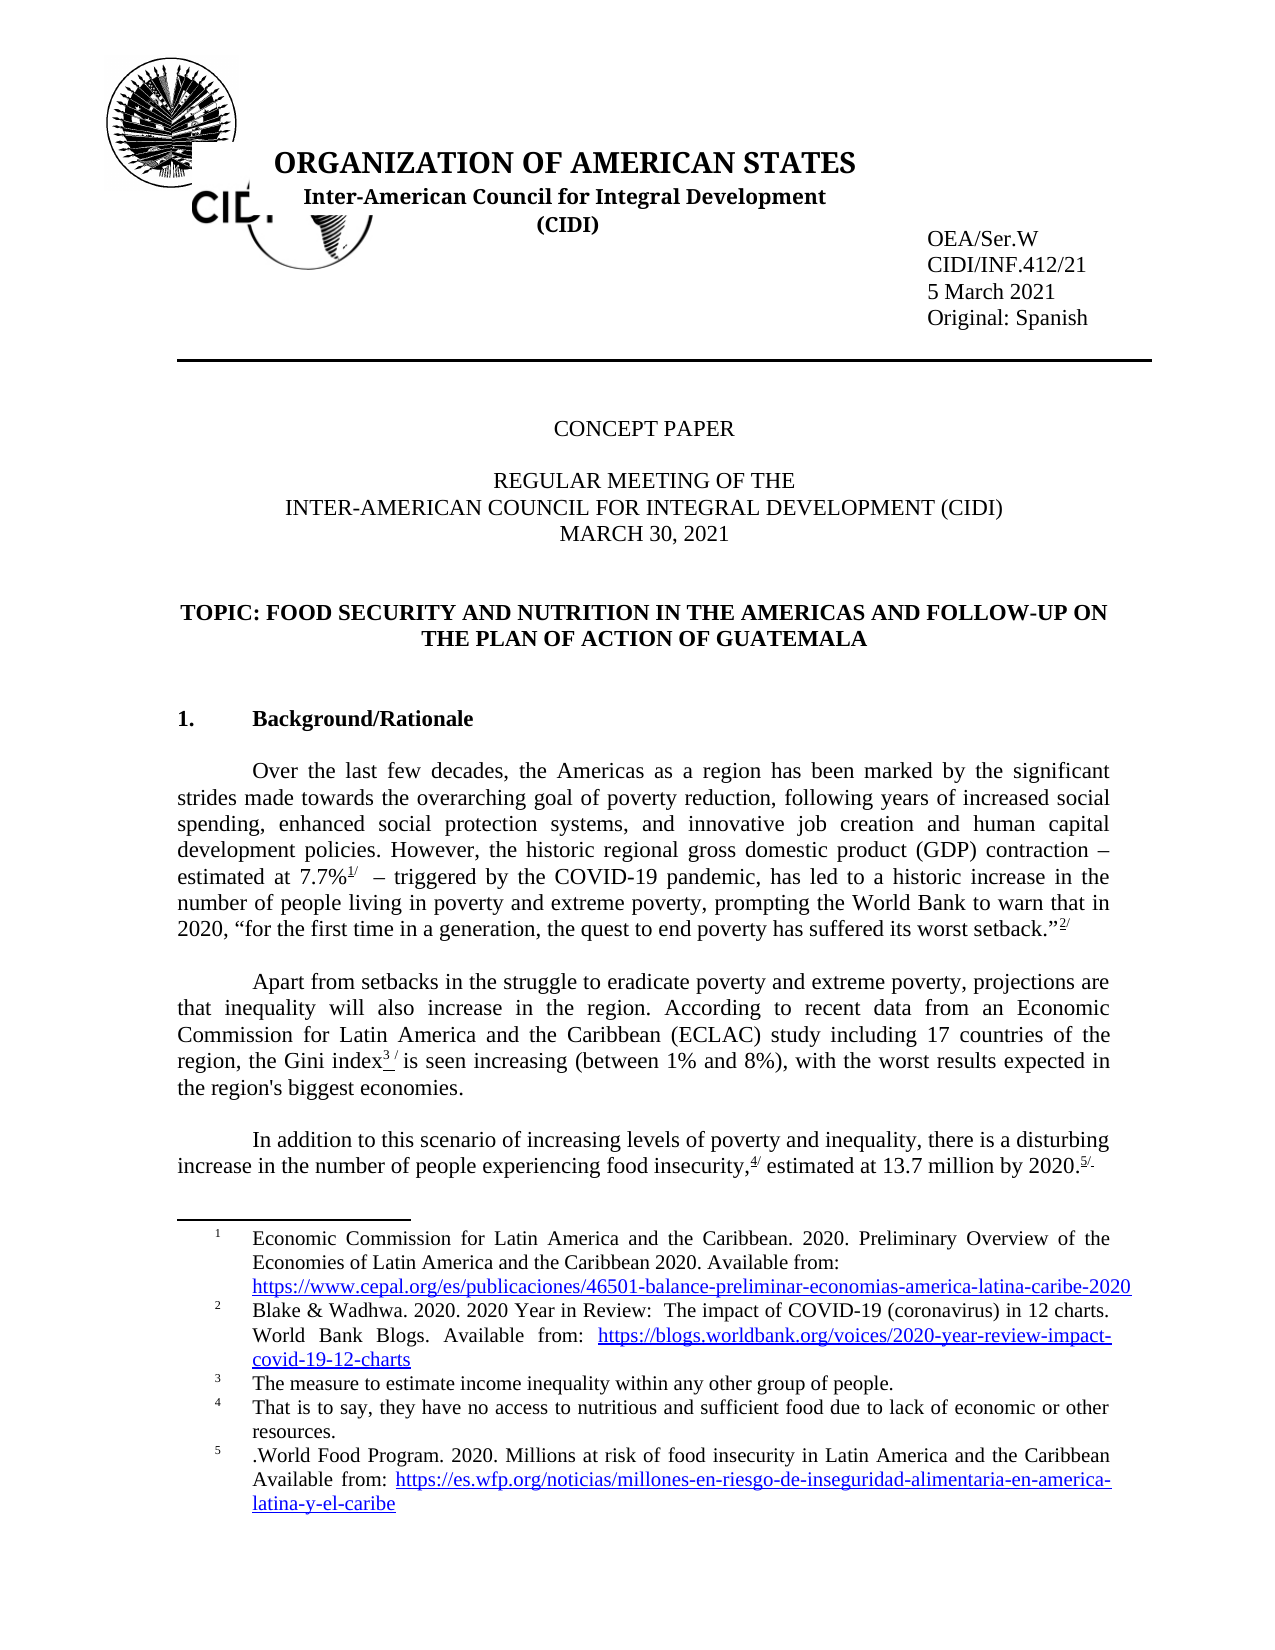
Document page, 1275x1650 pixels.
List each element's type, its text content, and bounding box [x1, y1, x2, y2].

text Over the last few decades, the Americas as a region has been marked by the significant strides made towards the overarching goal of poverty reduction, following years of increased social spending, enhanced social protection systems, and innovative job creation and human capital development policies. However, the historic regional gross domestic product (GDP) contraction – estimated at 7.7%/ – triggered by the COVID-19 pandemic, has led to a historic increase in the number of people living in poverty and extreme poverty, prompting the World Bank to warn that in 2020, “for the first time in a generation, the quest to end poverty has suffered its worst setback.”/ [177, 757, 1111, 942]
text CONCEPT PAPER [177, 415, 1111, 441]
text In addition to this scenario of increasing levels of poverty and inequality, there is a disturbing increase in the number of people experiencing food insecurity,/ estimated at 13.7 million by 2020./ [177, 1126, 1111, 1179]
text Original: Spanish [177, 304, 1152, 330]
text Inter-American Council for Integral Development (CIDI) [177, 494, 1111, 520]
picture [104, 55, 374, 225]
text CIDI/INF.412/21 [177, 251, 1224, 278]
text March 30, 2021 [177, 520, 1111, 546]
text Regular meeting of the [177, 467, 1111, 494]
text TOPIC: Food Security and Nutrition in the Americas and Follow-up on the Plan of Action of Guatemala [177, 599, 1111, 652]
text Apart from setbacks in the struggle to eradicate poverty and extreme poverty, projections are that inequality will also increase in the region. According to recent data from an Economic Commission for Latin America and the Caribbean (ECLAC) study including 17 countries of the region, the Gini index / is seen increasing (between 1% and 8%), with the worst results expected in the region's biggest economies. [177, 968, 1111, 1100]
text 5 March 2021 [177, 278, 1224, 304]
list Background/Rationale [177, 704, 1111, 731]
text OEA/Ser.W [177, 225, 1224, 251]
